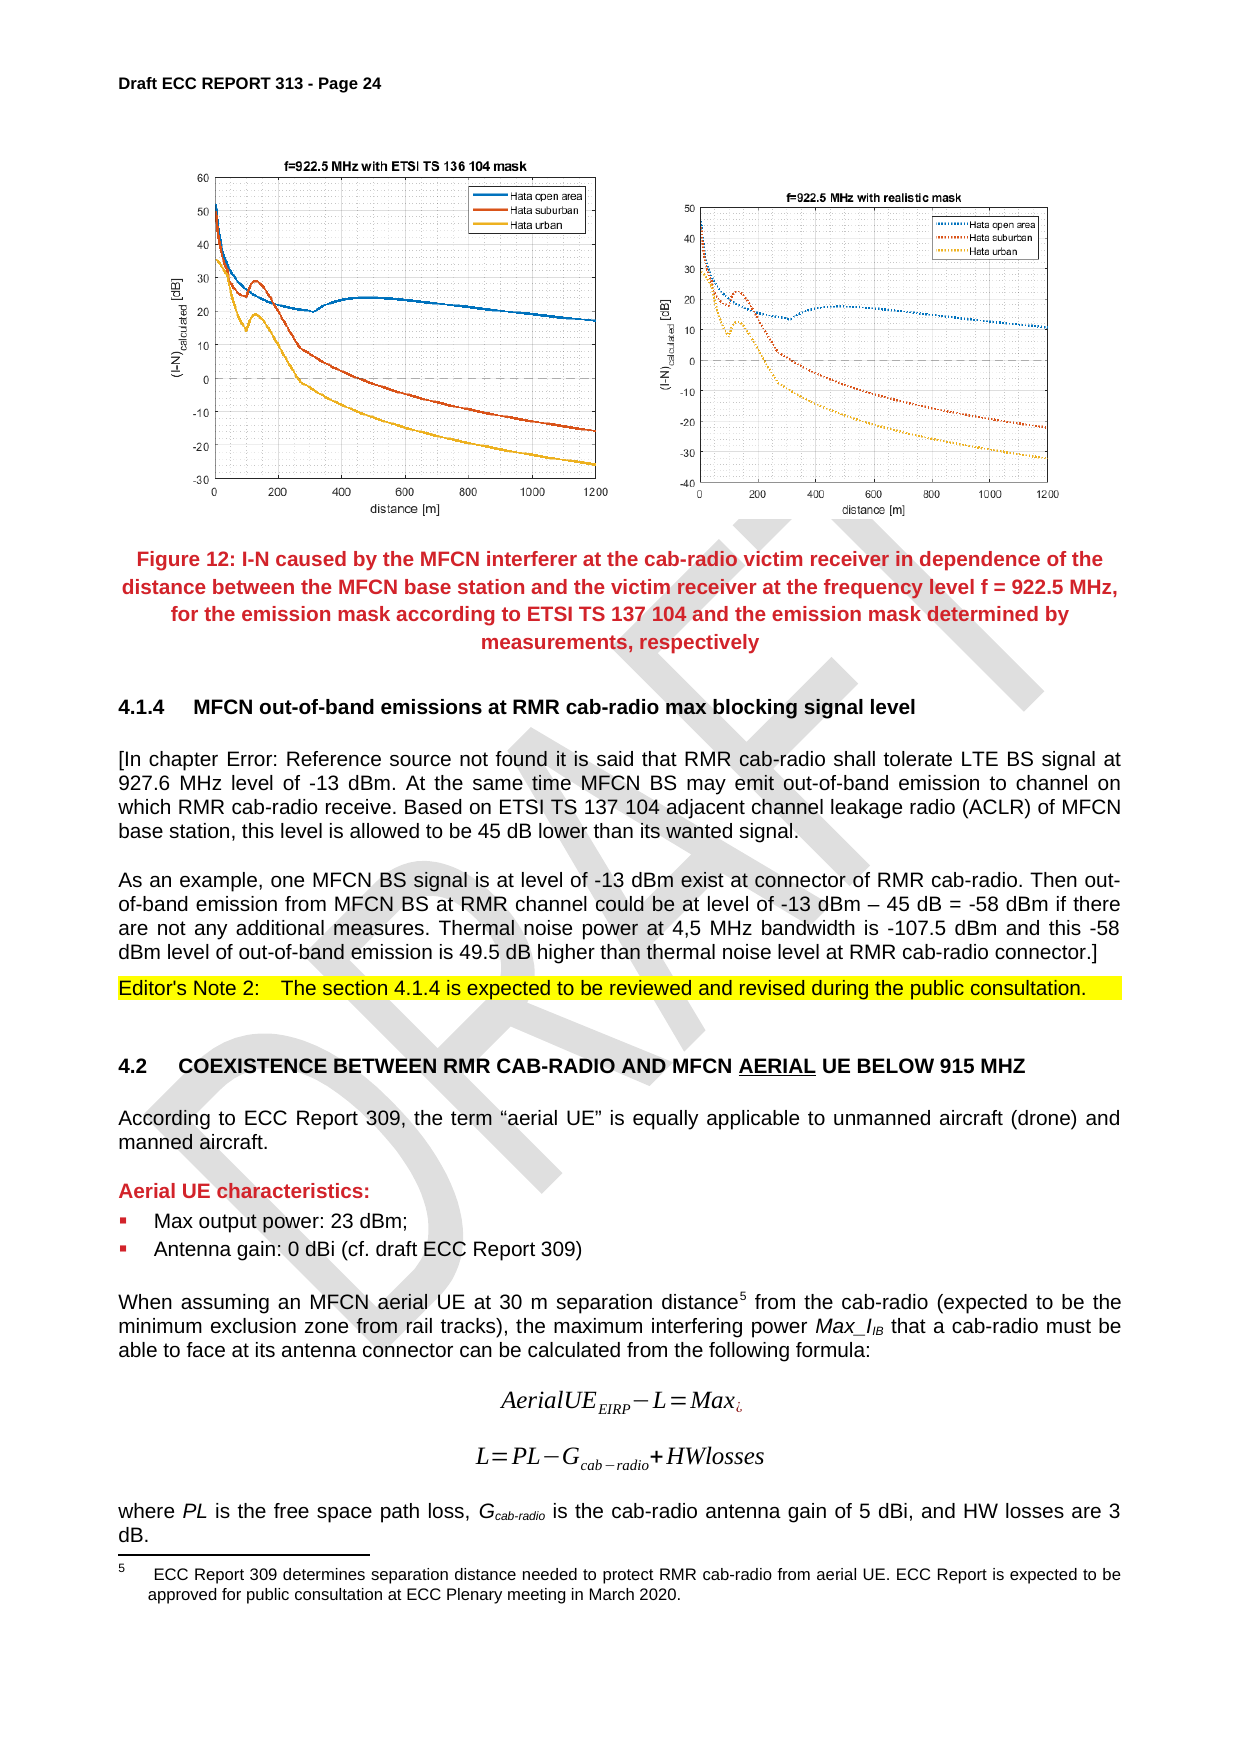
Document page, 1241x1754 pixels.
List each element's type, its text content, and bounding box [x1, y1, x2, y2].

text Antenna gain: 0 dBi (cf. draft ECC Report 309) [118, 1237, 1122, 1261]
text where PL is the free space path loss, Gcab-radio is the cab-radio antenna gain of 5 dBi, and HW losses are 3 dB. [118, 1499, 1122, 1547]
text Figure 12: I-N caused by the MFCN interferer at the cab-radio victim receiver in dependence of the distance between the MFCN base station and the victim receiver at the frequency level f = 922.5 MHz, for the emission mask according to ETSI TS 137 104 and the emission mask determined by measurements, respectively [118, 547, 1122, 653]
text As an example, one MFCN BS signal is at level of -13 dBm exist at connector of RMR cab-radio. Then out-of-band emission from MFCN BS at RMR channel could be at level of -13 dBm – 45 dB = -58 dBm if there are not any additional measures. Thermal noise power at 4,5 MHz bandwidth is -107.5 dBm and this -58 dBm level of out-of-band emission is 49.5 dB higher than thermal noise level at RMR cab-radio connector.] [118, 868, 1122, 964]
text The section 4.1.4 is expected to be reviewed and revised during the public consultation. [118, 976, 1122, 1000]
subtitle Coexistence between RMR cab-radio and MFCN aerial UE below 915 MHz [118, 1054, 1122, 1078]
text Aerial UE characteristics: [118, 1179, 1122, 1203]
text According to ECC Report 309, the term “aerial UE” is equally applicable to unmanned aircraft (drone) and manned aircraft. [118, 1106, 1122, 1154]
picture [150, 150, 1090, 519]
subtitle 4.1.4 MFCN out-of-band emissions at RMR cab-radio max blocking signal level [118, 694, 1122, 718]
text When assuming an MFCN aerial UE at 30 m separation distance from the cab-radio (expected to be the minimum exclusion zone from rail tracks), the maximum interfering power Max_IIB that a cab-radio must be able to face at its antenna connector can be calculated from the following formula: [118, 1289, 1122, 1361]
text Max output power: 23 dBm; [118, 1209, 1122, 1233]
